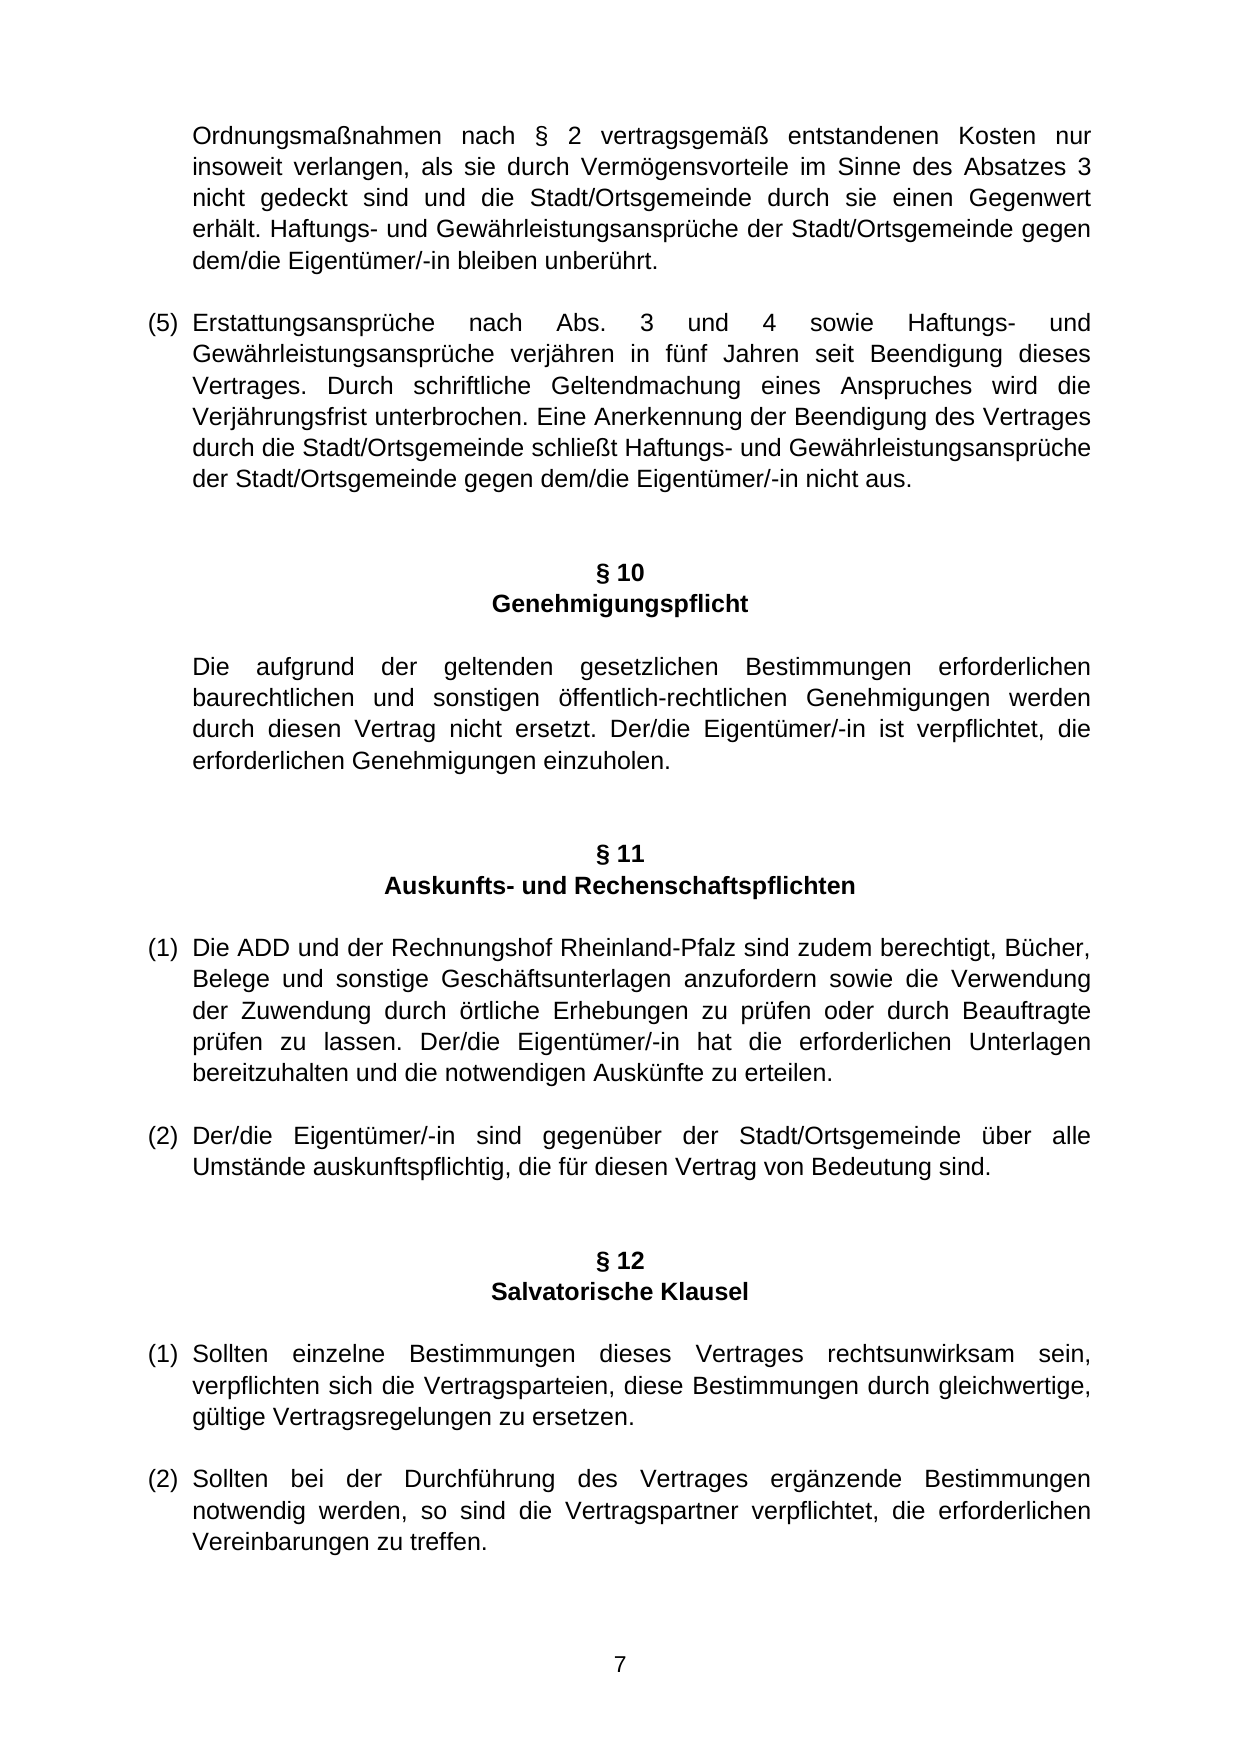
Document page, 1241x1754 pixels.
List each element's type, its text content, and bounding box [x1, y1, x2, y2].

list Die ADD und der Rechnungshof Rheinland-Pfalz sind zudem berechtigt, Bücher, Belege und sonstige Geschäftsunterlagen anzufordern sowie die Verwendung der Zuwendung durch örtliche Erhebungen zu prüfen oder durch Beauftragte prüfen zu lassen. Der/die Eigentümer/-in hat die erforderlichen Unterlagen bereitzuhalten und die notwendigen Auskünfte zu erteilen. [148, 931, 1092, 1087]
list Erstattungsansprüche nach Abs. 3 und 4 sowie Haftungs- und Gewährleistungsansprüche verjähren in fünf Jahren seit Beendigung dieses Vertrages. Durch schriftliche Geltendmachung eines Anspruches wird die Verjährungsfrist unterbrochen. Eine Anerkennung der Beendigung des Vertrages durch die Stadt/Ortsgemeinde schließt Haftungs- und Gewährleistungsansprüche der Stadt/Ortsgemeinde gegen dem/die Eigentümer/-in nicht aus. [148, 306, 1092, 493]
list Der/die Eigentümer/-in sind gegenüber der Stadt/Ortsgemeinde über alle Umstände auskunftspflichtig, die für diesen Vertrag von Bedeutung sind. [148, 1118, 1092, 1181]
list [148, 118, 1092, 274]
text Genehmigungspflicht [148, 587, 1092, 618]
text § 12 [148, 1243, 1092, 1274]
subtitle Auskunfts- und Rechenschaftspflichten [148, 868, 1092, 899]
text Die aufgrund der geltenden gesetzlichen Bestimmungen erforderlichen baurechtlichen und sonstigen öffentlich-rechtlichen Genehmigungen werden durch diesen Vertrag nicht ersetzt. Der/die Eigentümer/-in ist verpflichtet, die erforderlichen Genehmigungen einzuholen. [148, 649, 1092, 774]
subtitle Salvatorische Klausel [148, 1274, 1092, 1306]
text § 10 [148, 556, 1092, 587]
list Sollten bei der Durchführung des Vertrages ergänzende Bestimmungen notwendig werden, so sind die Vertragspartner verpflichtet, die erforderlichen Vereinbarungen zu treffen. [148, 1462, 1092, 1556]
text § 11 [148, 837, 1092, 868]
list Sollten einzelne Bestimmungen dieses Vertrages rechtsunwirksam sein, verpflichten sich die Vertragsparteien, diese Bestimmungen durch gleichwertige, gültige Vertragsregelungen zu ersetzen. [148, 1337, 1092, 1431]
